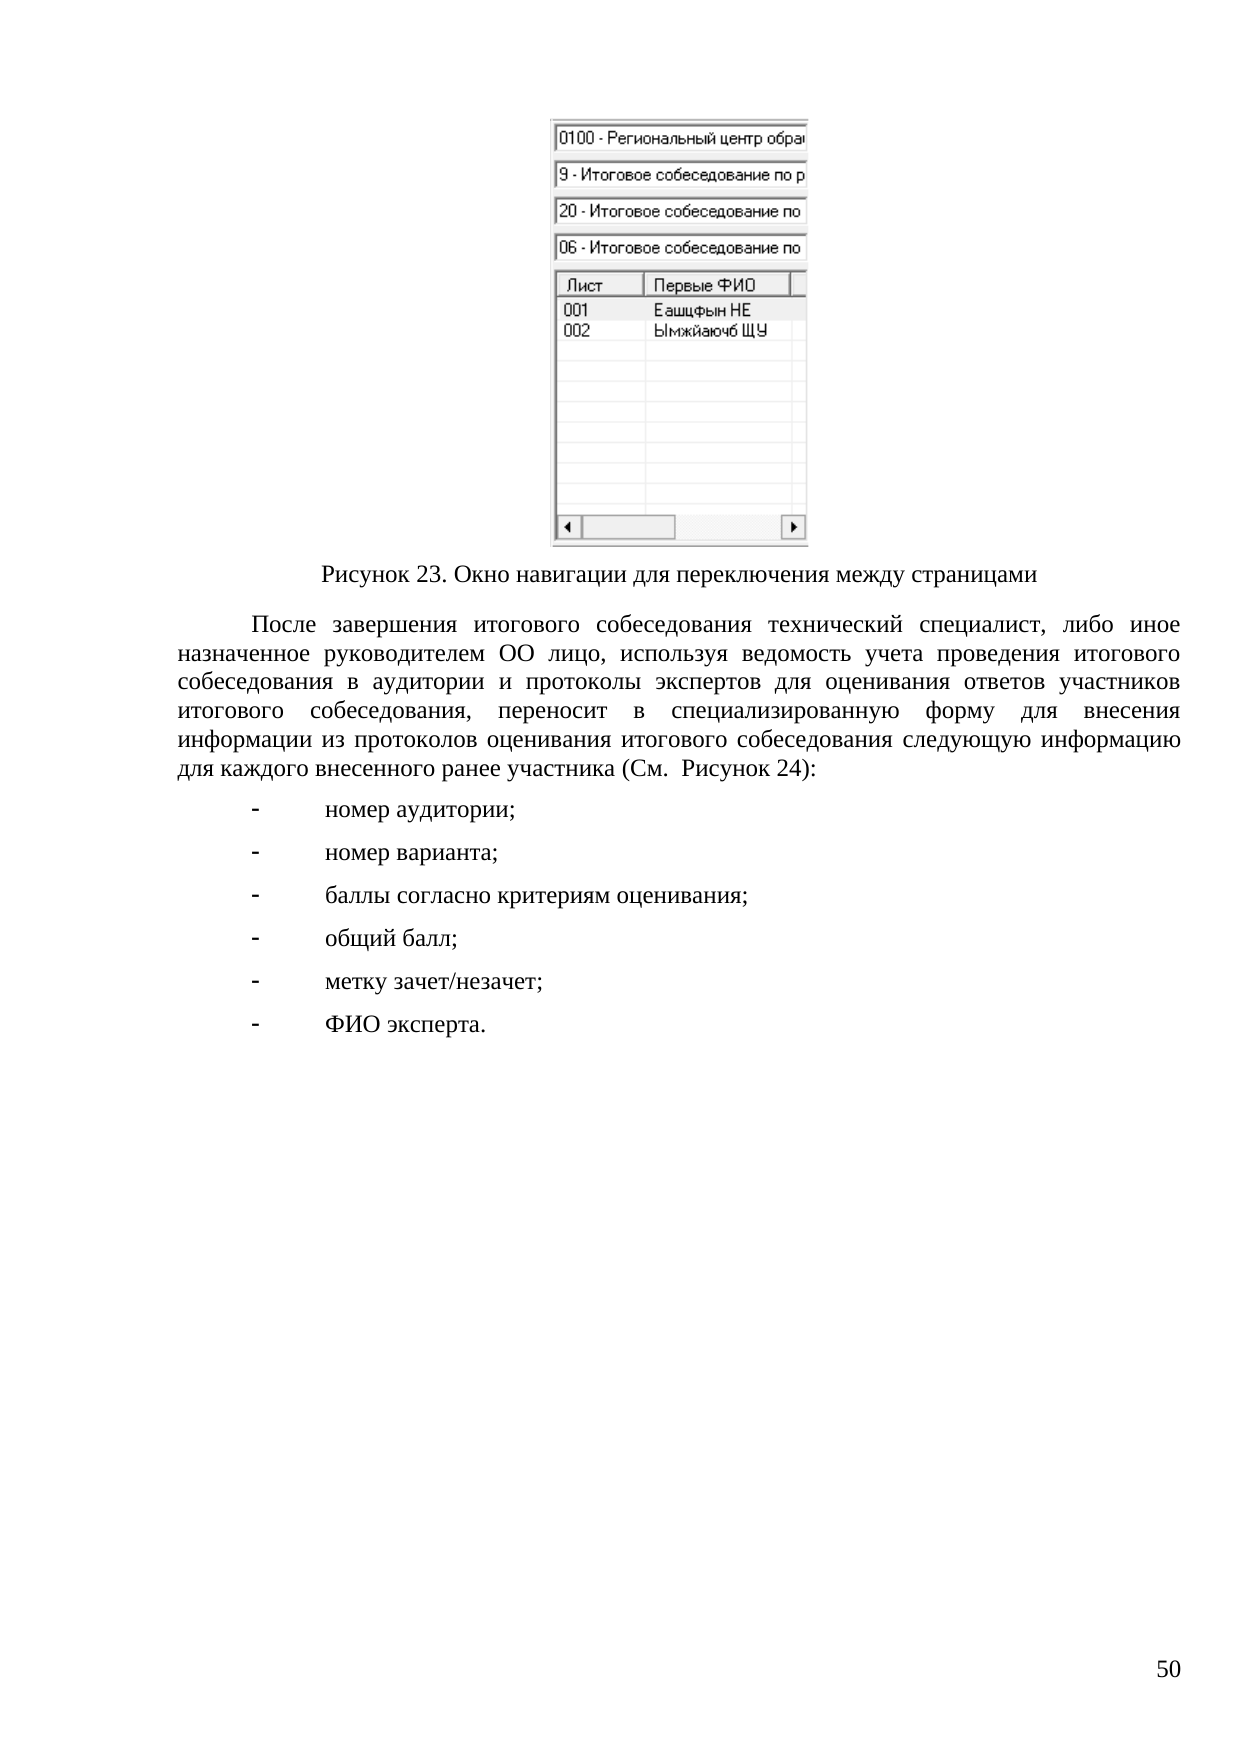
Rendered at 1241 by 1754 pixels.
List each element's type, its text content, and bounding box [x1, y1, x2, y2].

text Рисунок 23. Окно навигации для переключения между страницами [177, 559, 1181, 588]
picture [550, 118, 809, 547]
list баллы согласно критериям оценивания; [177, 880, 1181, 909]
list номер варианта; [177, 837, 1181, 866]
list общий балл; [177, 923, 1181, 952]
list ФИО эксперта. [177, 1009, 1181, 1038]
text После завершения итогового собеседования технический специалист, либо иное назначенное руководителем ОО лицо, используя ведомость учета проведения итогового собеседования в аудитории и протоколы экспертов для оценивания ответов участников итогового собеседования, переносит в специализированную форму для внесения информации из протоколов оценивания итогового собеседования следующую информацию для каждого внесенного ранее участника (См. Рисунок 24): [177, 609, 1181, 781]
list метку зачет/незачет; [177, 966, 1181, 995]
list номер аудитории; [177, 794, 1181, 823]
